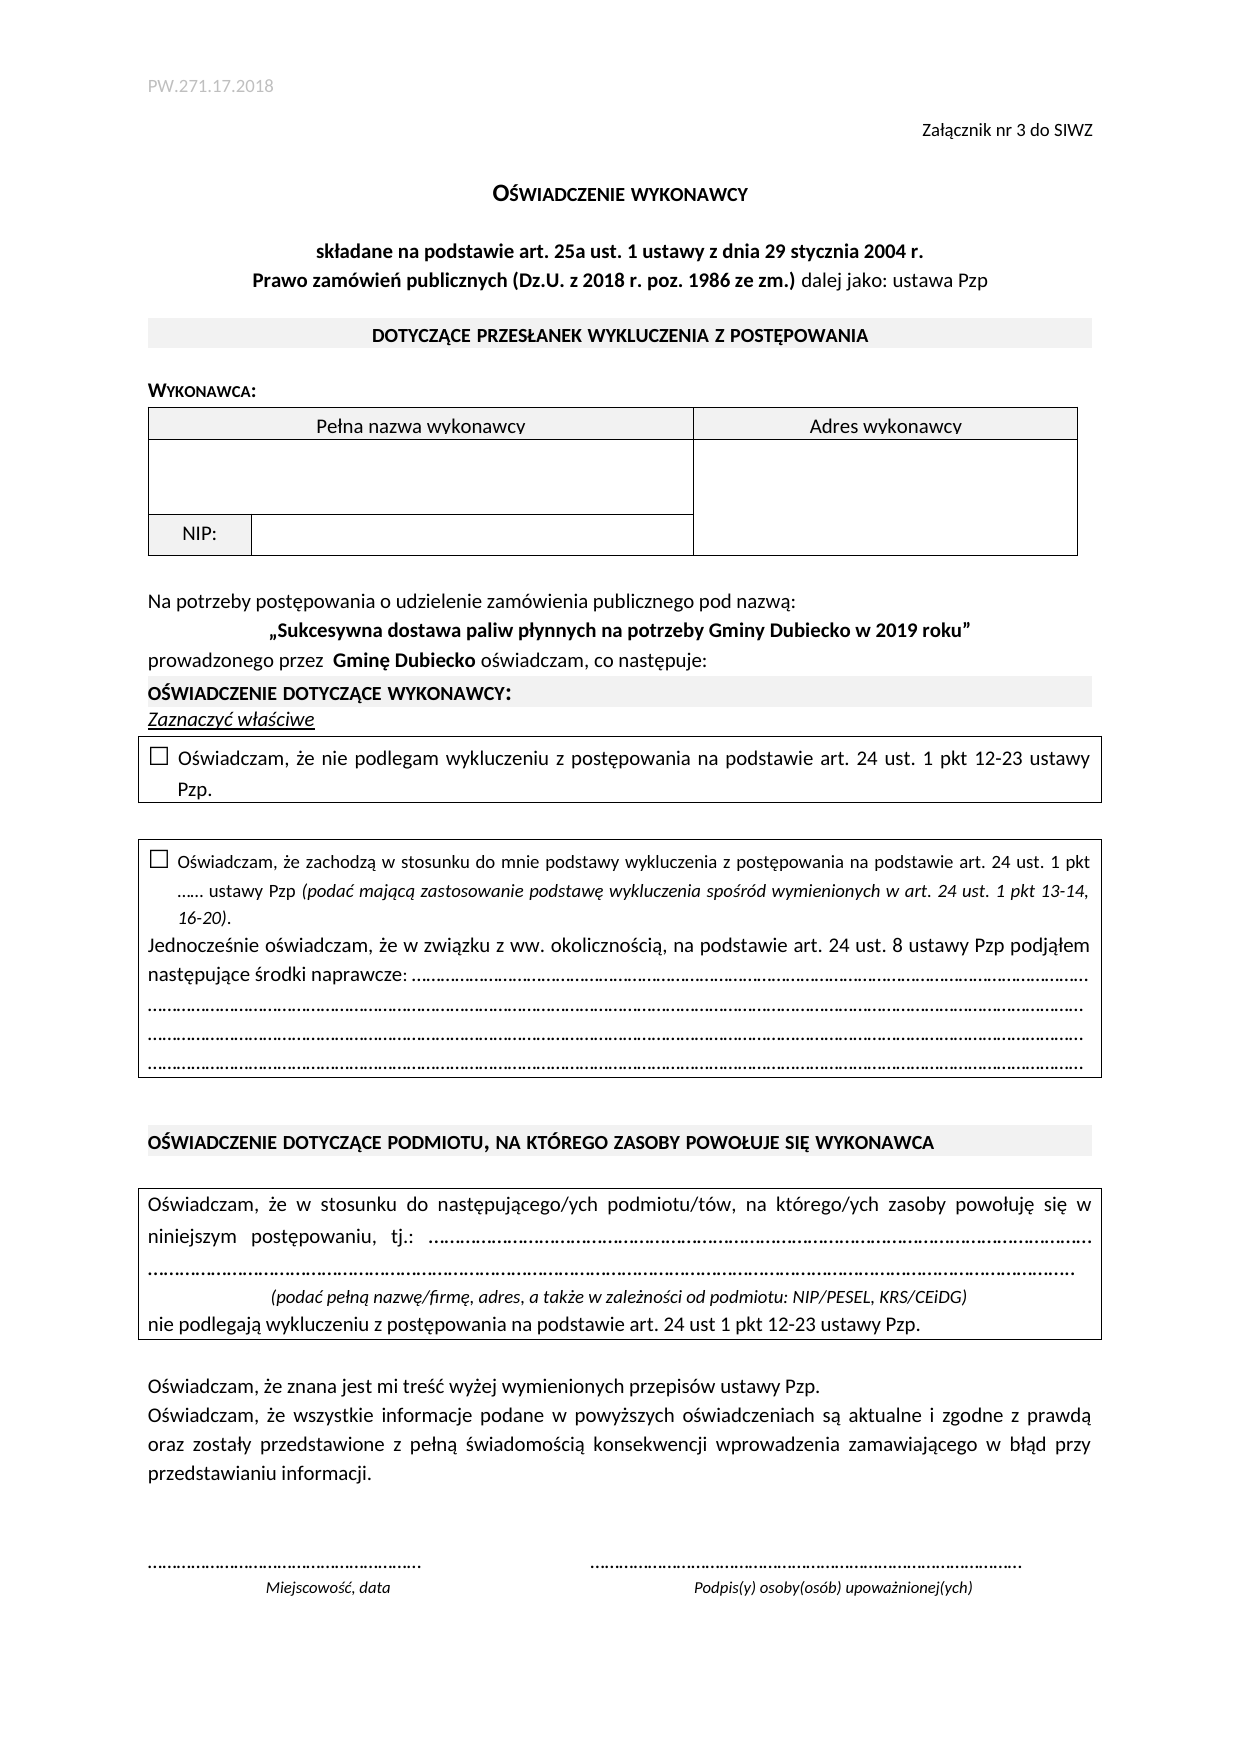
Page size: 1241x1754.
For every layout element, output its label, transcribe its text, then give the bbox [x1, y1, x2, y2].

list ……………………………………………………………………………………………………………………………………………………………………………………………………………………………………………………………………………………………………………………………………………………………………………………………………………………………………………………………………………………………………………………………………… [139, 988, 1101, 1077]
text Prawo zamówień publicznych (Dz.U. z 2018 r. poz. 1986 ze zm.) dalej jako: ustawa Pzp [148, 267, 1092, 292]
list Jednocześnie oświadczam, że w związku z ww. okolicznością, na podstawie art. 24 ust. 8 ustawy Pzp podjąłem następujące środki naprawcze: …………………………………………………………………………………………………………………………… [139, 929, 1101, 987]
table_cell NIP: [149, 515, 251, 555]
text Na potrzeby postępowania o udzielenie zamówienia publicznego pod nazwą: [148, 588, 1092, 614]
text Zaznaczyć właściwe [148, 707, 1092, 732]
list Oświadczam, że zachodzą w stosunku do mnie podstawy wykluczenia z postępowania na podstawie art. 24 ust. 1 pkt …… ustawy Pzp (podać mającą zastosowanie podstawę wykluczenia spośród wymienionych w art. 24 ust. 1 pkt 13-14, 16-20). [139, 840, 1101, 929]
text Miejscowość, data Podpis(y) osoby(osób) upoważnionej(ych) [148, 1577, 1092, 1597]
table_header Pełna nazwa wykonawcy [149, 408, 693, 439]
text składane na podstawie art. 25a ust. 1 ustawy z dnia 29 stycznia 2004 r. [148, 238, 1092, 263]
text ………………………………………………… ……………………………………………………………………………… [148, 1548, 1092, 1573]
text Oświadczenie wykonawcy [148, 177, 1092, 207]
table_header Adres wykonawcy [694, 408, 1077, 439]
text dotyczące przesłanek wykluczenia z postępowania [148, 318, 1092, 348]
table_cell [694, 440, 1077, 555]
text oświadczenie dotyczące podmiotu, na którego zasoby powołuje się wykonawca [148, 1125, 1092, 1156]
list Oświadczam, że wszystkie informacje podane w powyższych oświadczeniach są aktualne i zgodne z prawdą oraz zostały przedstawione z pełną świadomością konsekwencji wprowadzenia zamawiającego w błąd przy przedstawianiu informacji. [148, 1402, 1092, 1486]
list Oświadczam, że znana jest mi treść wyżej wymienionych przepisów ustawy Pzp. [148, 1373, 1092, 1398]
list (podać pełną nazwę/firmę, adres, a także w zależności od podmiotu: NIP/PESEL, KRS/CEiDG) [139, 1282, 1101, 1308]
text Wykonawca: [148, 377, 1092, 403]
table_cell [252, 515, 693, 555]
table_cell [149, 440, 693, 513]
list Oświadczam, że nie podlegam wykluczeniu z postępowania na podstawie art. 24 ust. 1 pkt 12-23 ustawy Pzp. [139, 737, 1101, 802]
text Załącznik nr 3 do SIWZ [148, 118, 1093, 141]
text nie podlegają wykluczeniu z postępowania na podstawie art. 24 ust 1 pkt 12-23 ustawy Pzp. [139, 1308, 1101, 1339]
text „Sukcesywna dostawa paliw płynnych na potrzeby Gminy Dubiecko w 2019 roku” [148, 618, 1092, 643]
text prowadzonego przez Gminę Dubiecko oświadczam, co następuje: [148, 647, 1092, 672]
list Oświadczam, że w stosunku do następującego/ych podmiotu/tów, na którego/ych zasoby powołuję się w niniejszym postępowaniu, tj.: ……………………………………………………………………………………………………………… ………………………………………………………………………………………………………………………………………………………….. [139, 1189, 1101, 1281]
text oświadczenie dotyczące wykonawcy: [148, 676, 1092, 707]
